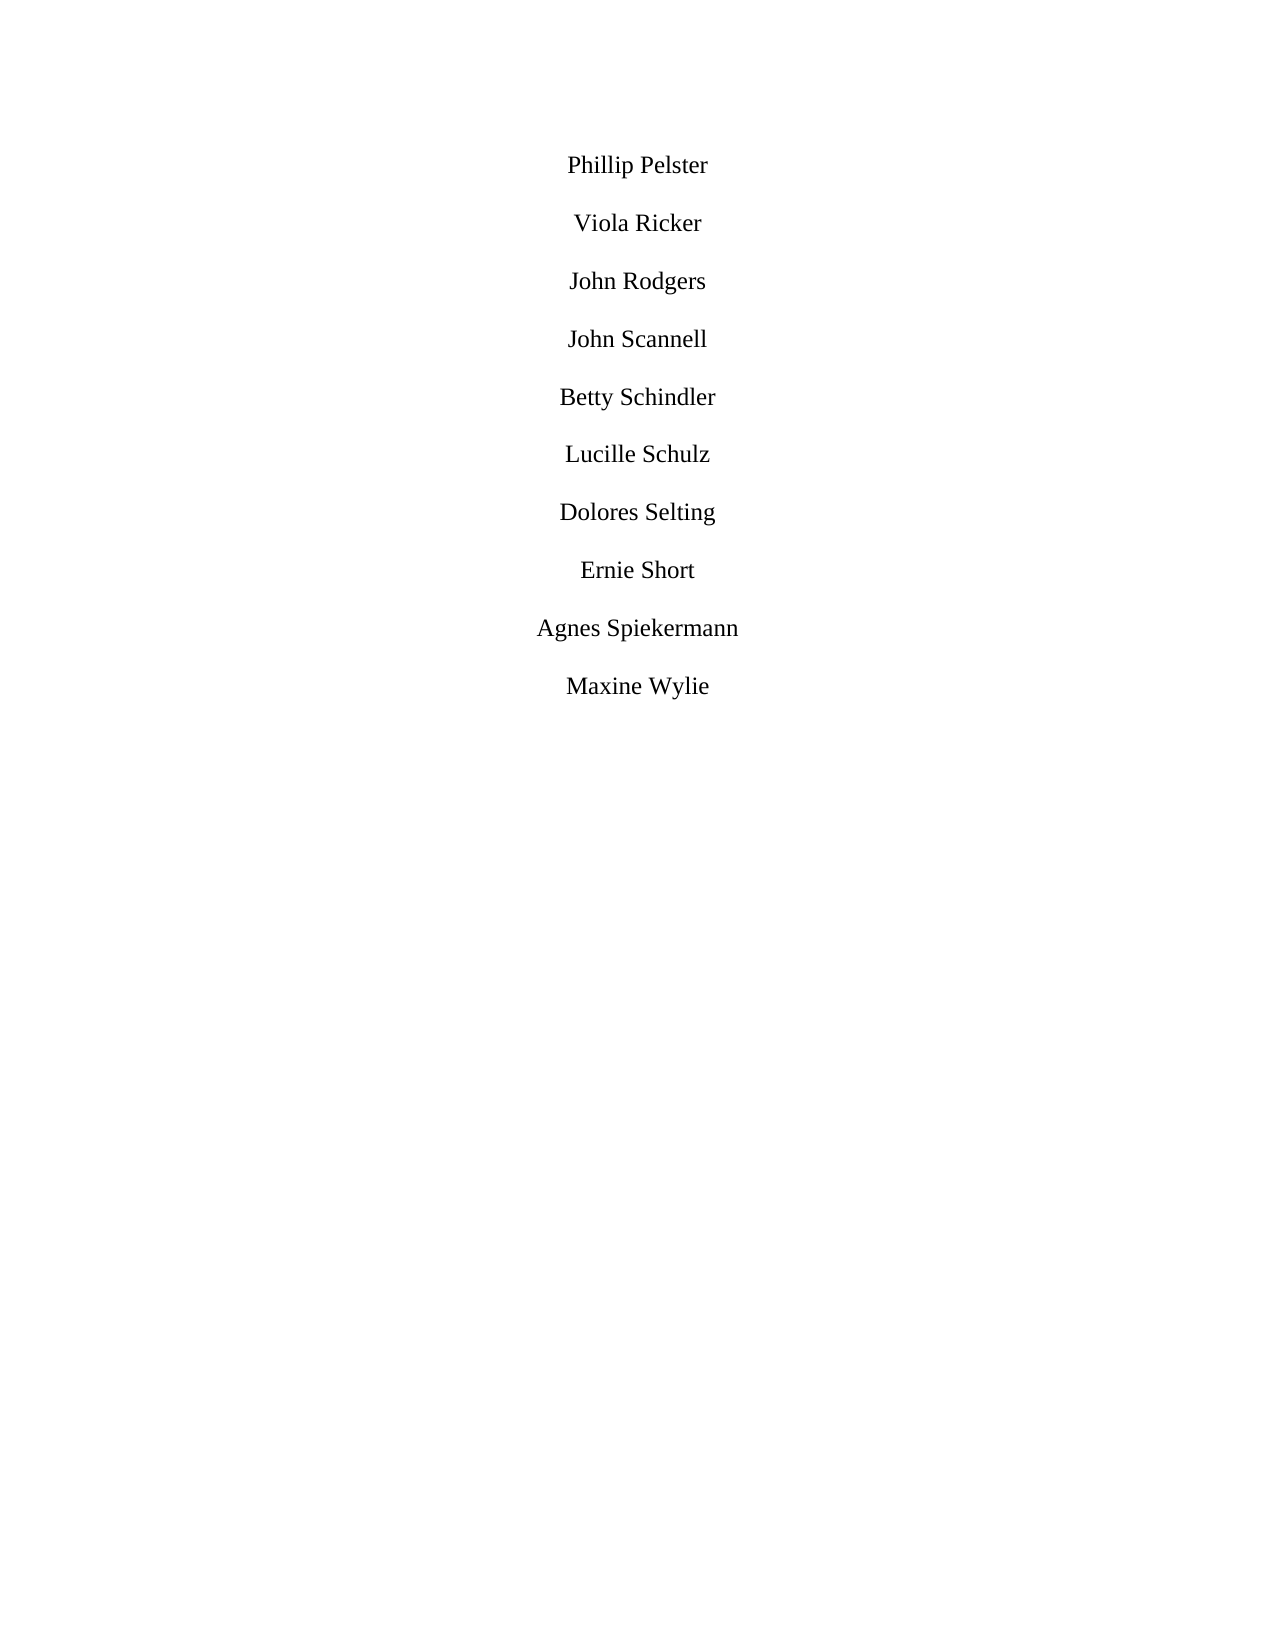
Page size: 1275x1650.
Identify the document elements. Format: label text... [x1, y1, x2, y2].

text John Scannell [150, 324, 1125, 352]
text Dolores Selting [150, 497, 1125, 526]
text Ernie Short [150, 555, 1125, 584]
text Betty Schindler [150, 382, 1125, 410]
text Maxine Wylie [150, 671, 1125, 700]
text Lucille Schulz [150, 439, 1125, 468]
text John Rodgers [150, 266, 1125, 294]
text Agnes Spiekermann [150, 613, 1125, 642]
text Phillip Pelster [150, 150, 1125, 179]
text Viola Ricker [150, 208, 1125, 237]
